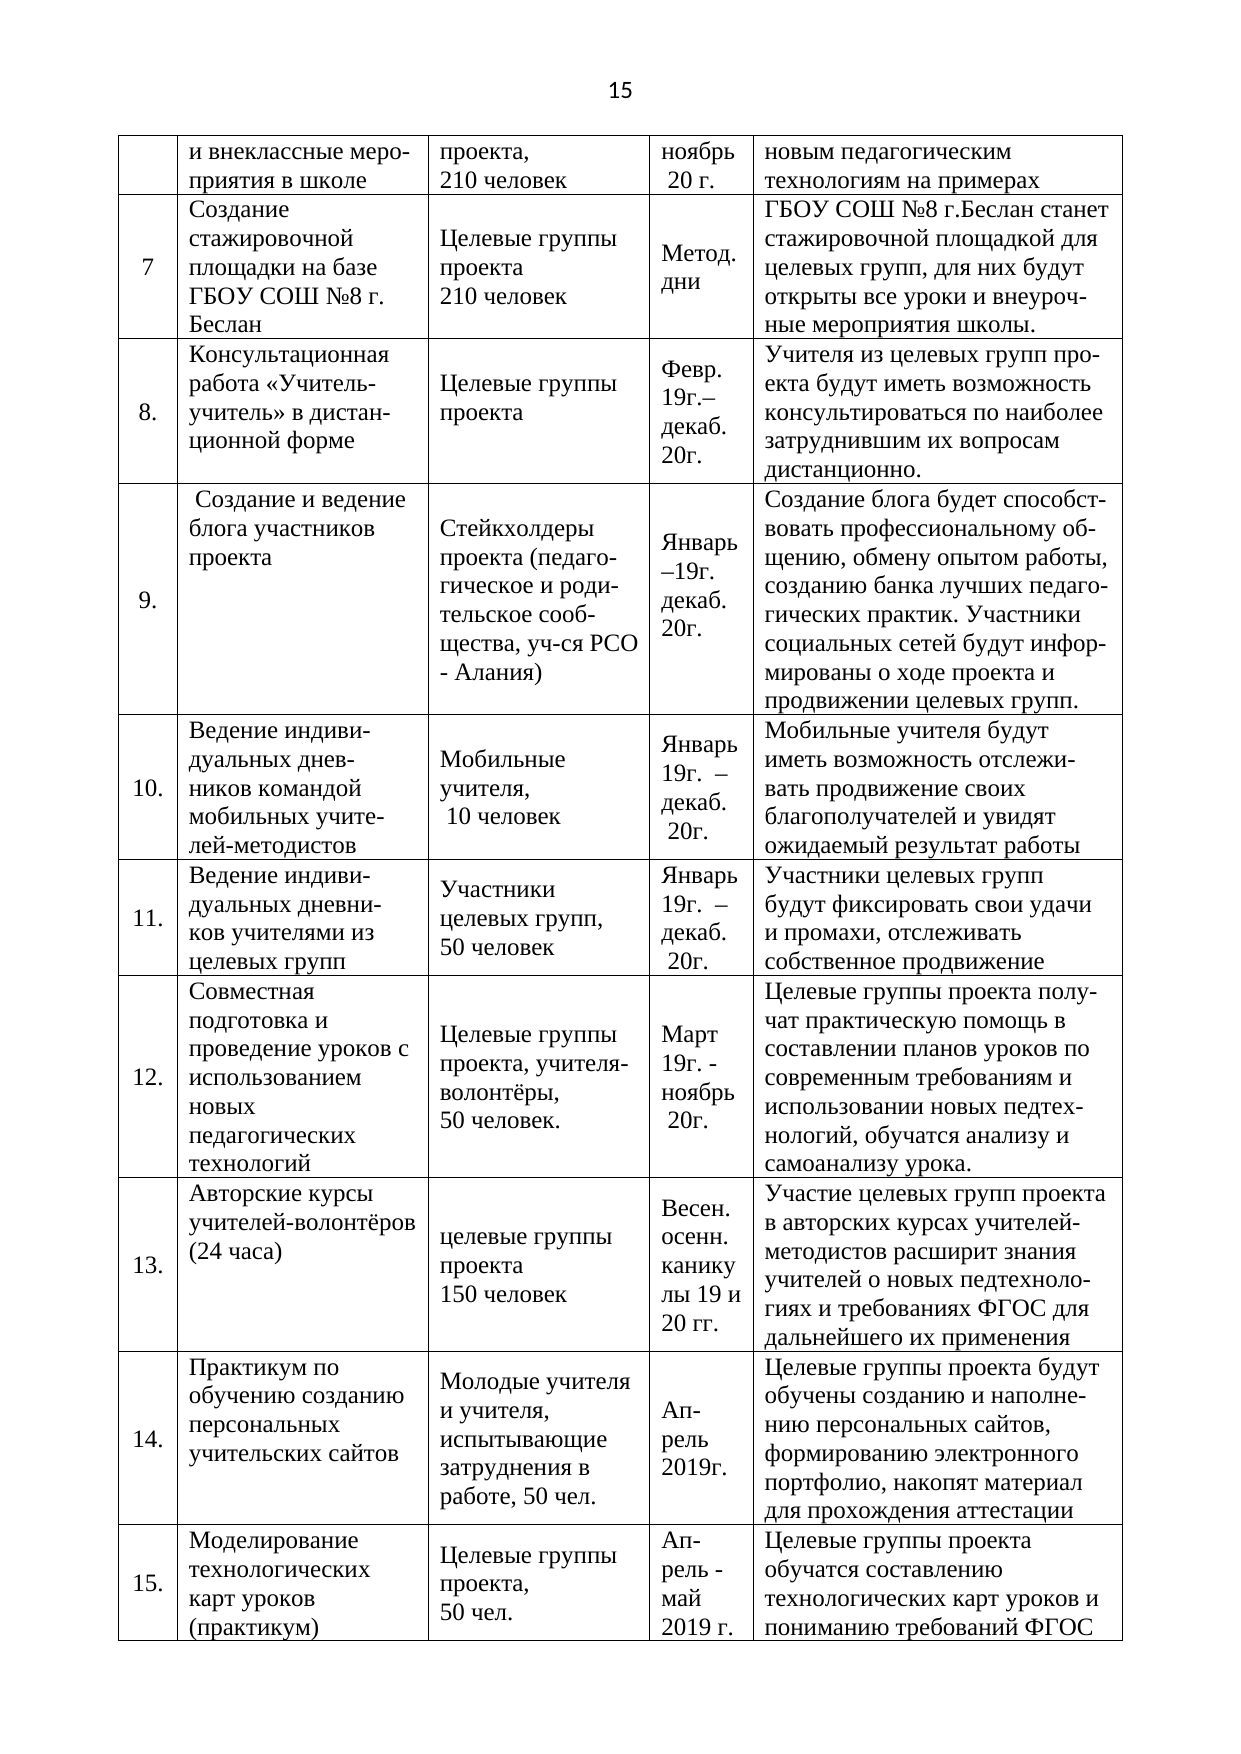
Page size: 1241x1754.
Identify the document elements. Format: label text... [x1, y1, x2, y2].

table_cell Весен.осенн. каникулы 19 и 20 гг. [650, 1178, 753, 1351]
table_cell Стейкхолдеры проекта (педаго-гическое и роди-тельское сооб-щества, уч-ся РСО - Алания) [429, 484, 649, 714]
table_cell Практикум по обучению созданию персональных учительских сайтов [178, 1352, 428, 1524]
table_cell 9. [119, 484, 177, 714]
table_cell 7 [119, 195, 177, 338]
table_cell целевые группы проекта 150 человек [429, 1178, 649, 1351]
table_cell Целевые группы проекта 210 человек [429, 195, 649, 338]
table_cell Целевые группы проекта обучатся составлению технологических карт уроков и пониманию требований ФГОС [754, 1525, 1122, 1640]
table_cell Мобильные учителя, 10 человек [429, 715, 649, 859]
table_cell 12. [119, 976, 177, 1177]
table_cell Совместная подготовка и проведение уроков с использованием новых педагогических технологий [178, 976, 428, 1177]
table_cell 8. [119, 339, 177, 483]
table_cell Молодые учителя и учителя, испытывающие затруднения в работе, 50 чел. [429, 1352, 649, 1524]
table_cell Участники целевых групп, 50 человек [429, 860, 649, 975]
table_cell Февр. 19г.– декаб. 20г. [650, 339, 753, 483]
table_cell Участие целевых групп проекта в авторских курсах учителей-методистов расширит знания учителей о новых педтехноло-гиях и требованиях ФГОС для дальнейшего их применения [754, 1178, 1122, 1351]
table_cell Целевые группы проекта, учителя-волонтёры, 50 человек. [429, 976, 649, 1177]
table_cell 6. [119, 136, 177, 193]
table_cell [650, 136, 753, 193]
table_cell Целевые группы проекта, 50 чел. [429, 1525, 649, 1640]
table_cell Январь –19г. декаб. 20г. [650, 484, 753, 714]
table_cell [429, 136, 649, 193]
table_cell Учителя из целевых групп про-екта будут иметь возможность консультироваться по наиболее затруднившим их вопросам дистанционно. [754, 339, 1122, 483]
table_cell Ап-рель - май 2019 г. [650, 1525, 753, 1640]
table_cell Целевые группы проекта полу-чат практическую помощь в составлении планов уроков по современным требованиям и использовании новых педтех-нологий, обучатся анализу и самоанализу урока. [754, 976, 1122, 1177]
table_cell 11. [119, 860, 177, 975]
table_cell Метод. дни [650, 195, 753, 338]
table_cell 15. [119, 1525, 177, 1640]
table_cell Март 19г. - ноябрь 20г. [650, 976, 753, 1177]
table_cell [178, 136, 428, 193]
table_cell Моделирование технологических карт уроков (практикум) [178, 1525, 428, 1640]
table_cell Создание блога будет способст-вовать профессиональному об-щению, обмену опытом работы, созданию банка лучших педаго-гических практик. Участники социальных сетей будут инфор-мированы о ходе проекта и продвижении целевых групп. [754, 484, 1122, 714]
table_cell Ведение индиви-дуальных дневни-ков учителями из целевых групп [178, 860, 428, 975]
table_cell Целевые группы проекта будут обучены созданию и наполне-нию персональных сайтов, формированию электронного портфолио, накопят материал для прохождения аттестации [754, 1352, 1122, 1524]
table_cell Создание стажировочной площадки на базе ГБОУ СОШ №8 г. Беслан [178, 195, 428, 338]
table_cell Ап-рель 2019г. [650, 1352, 753, 1524]
table_cell ГБОУ СОШ №8 г.Беслан станет стажировочной площадкой для целевых групп, для них будут открыты все уроки и внеуроч-ные мероприятия школы. [754, 195, 1122, 338]
table_cell Мобильные учителя будут иметь возможность отслежи-вать продвижение своих благополучателей и увидят ожидаемый результат работы [754, 715, 1122, 859]
table_cell Целевые группы проекта [429, 339, 649, 483]
table_cell Создание и ведение блога участников проекта [178, 484, 428, 714]
table_cell Январь 19г. – декаб. 20г. [650, 860, 753, 975]
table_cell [754, 136, 1122, 193]
table_cell 13. [119, 1178, 177, 1351]
table_cell 14. [119, 1352, 177, 1524]
table_cell Январь 19г. – декаб. 20г. [650, 715, 753, 859]
table_cell Участники целевых групп будут фиксировать свои удачи и промахи, отслеживать собственное продвижение [754, 860, 1122, 975]
table_cell Консультационная работа «Учитель-учитель» в дистан-ционной форме [178, 339, 428, 483]
table_cell Ведение индиви-дуальных днев-ников командой мобильных учите-лей-методистов [178, 715, 428, 859]
table_cell Авторские курсы учителей-волонтёров (24 часа) [178, 1178, 428, 1351]
table_cell 10. [119, 715, 177, 859]
